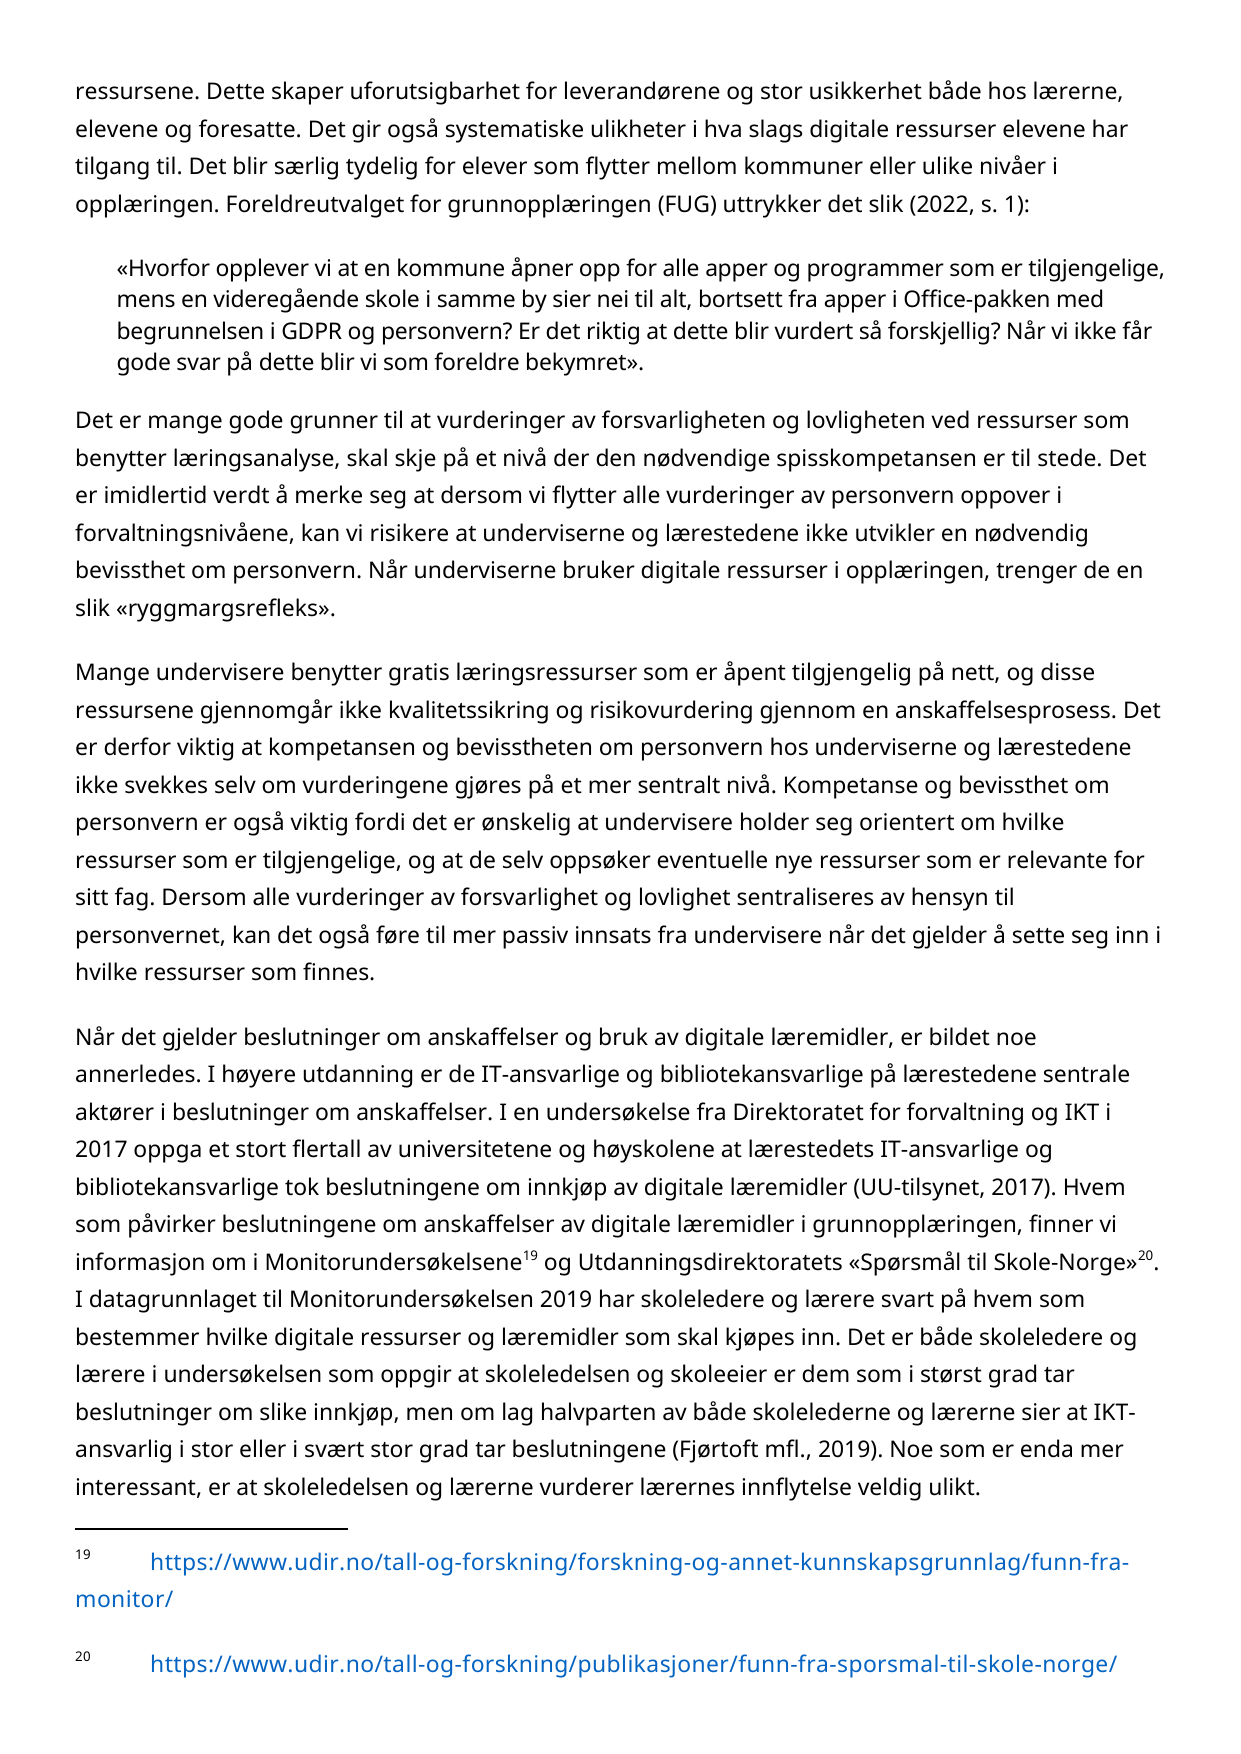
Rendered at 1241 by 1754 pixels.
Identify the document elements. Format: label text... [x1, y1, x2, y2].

text Når det gjelder beslutninger om anskaffelser og bruk av digitale læremidler, er bildet noe annerledes. I høyere utdanning er de IT-ansvarlige og bibliotekansvarlige på lærestedene sentrale aktører i beslutninger om anskaffelser. I en undersøkelse fra Direktoratet for forvaltning og IKT i 2017 oppga et stort flertall av universitetene og høyskolene at lærestedets IT-ansvarlige og bibliotekansvarlige tok beslutningene om innkjøp av digitale læremidler (UU-tilsynet, 2017). Hvem som påvirker beslutningene om anskaffelser av digitale læremidler i grunnopplæringen, finner vi informasjon om i Monitorundersøkelsene og Utdanningsdirektoratets «Spørsmål til Skole-Norge». I datagrunnlaget til Monitorundersøkelsen 2019 har skoleledere og lærere svart på hvem som bestemmer hvilke digitale ressurser og læremidler som skal kjøpes inn. Det er både skoleledere og lærere i undersøkelsen som oppgir at skoleledelsen og skoleeier er dem som i størst grad tar beslutninger om slike innkjøp, men om lag halvparten av både skolelederne og lærerne sier at IKT-ansvarlig i stor eller i svært stor grad tar beslutningene (Fjørtoft mfl., 2019). Noe som er enda mer interessant, er at skoleledelsen og lærerne vurderer lærernes innflytelse veldig ulikt. [75, 1021, 1165, 1502]
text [75, 75, 1165, 219]
text «Hvorfor opplever vi at en kommune åpner opp for alle apper og programmer som er tilgjengelige, mens en videregående skole i samme by sier nei til alt, bortsett fra apper i Office-pakken med begrunnelsen i GDPR og personvern? Er det riktig at dette blir vurdert så forskjellig? Når vi ikke får gode svar på dette blir vi som foreldre bekymret». [116, 252, 1165, 377]
text Mange undervisere benytter gratis læringsressurser som er åpent tilgjengelig på nett, og disse ressursene gjennomgår ikke kvalitetssikring og risikovurdering gjennom en anskaffelsesprosess. Det er derfor viktig at kompetansen og bevisstheten om personvern hos underviserne og lærestedene ikke svekkes selv om vurderingene gjøres på et mer sentralt nivå. Kompetanse og bevissthet om personvern er også viktig fordi det er ønskelig at undervisere holder seg orientert om hvilke ressurser som er tilgjengelige, og at de selv oppsøker eventuelle nye ressurser som er relevante for sitt fag. Dersom alle vurderinger av forsvarlighet og lovlighet sentraliseres av hensyn til personvernet, kan det også føre til mer passiv innsats fra undervisere når det gjelder å sette seg inn i hvilke ressurser som finnes. [75, 656, 1165, 987]
text Det er mange gode grunner til at vurderinger av forsvarligheten og lovligheten ved ressurser som benytter læringsanalyse, skal skje på et nivå der den nødvendige spisskompetansen er til stede. Det er imidlertid verdt å merke seg at dersom vi flytter alle vurderinger av personvern oppover i forvaltningsnivåene, kan vi risikere at underviserne og lærestedene ikke utvikler en nødvendig bevissthet om personvern. Når underviserne bruker digitale ressurser i opplæringen, trenger de en slik «ryggmargsrefleks». [75, 404, 1165, 623]
